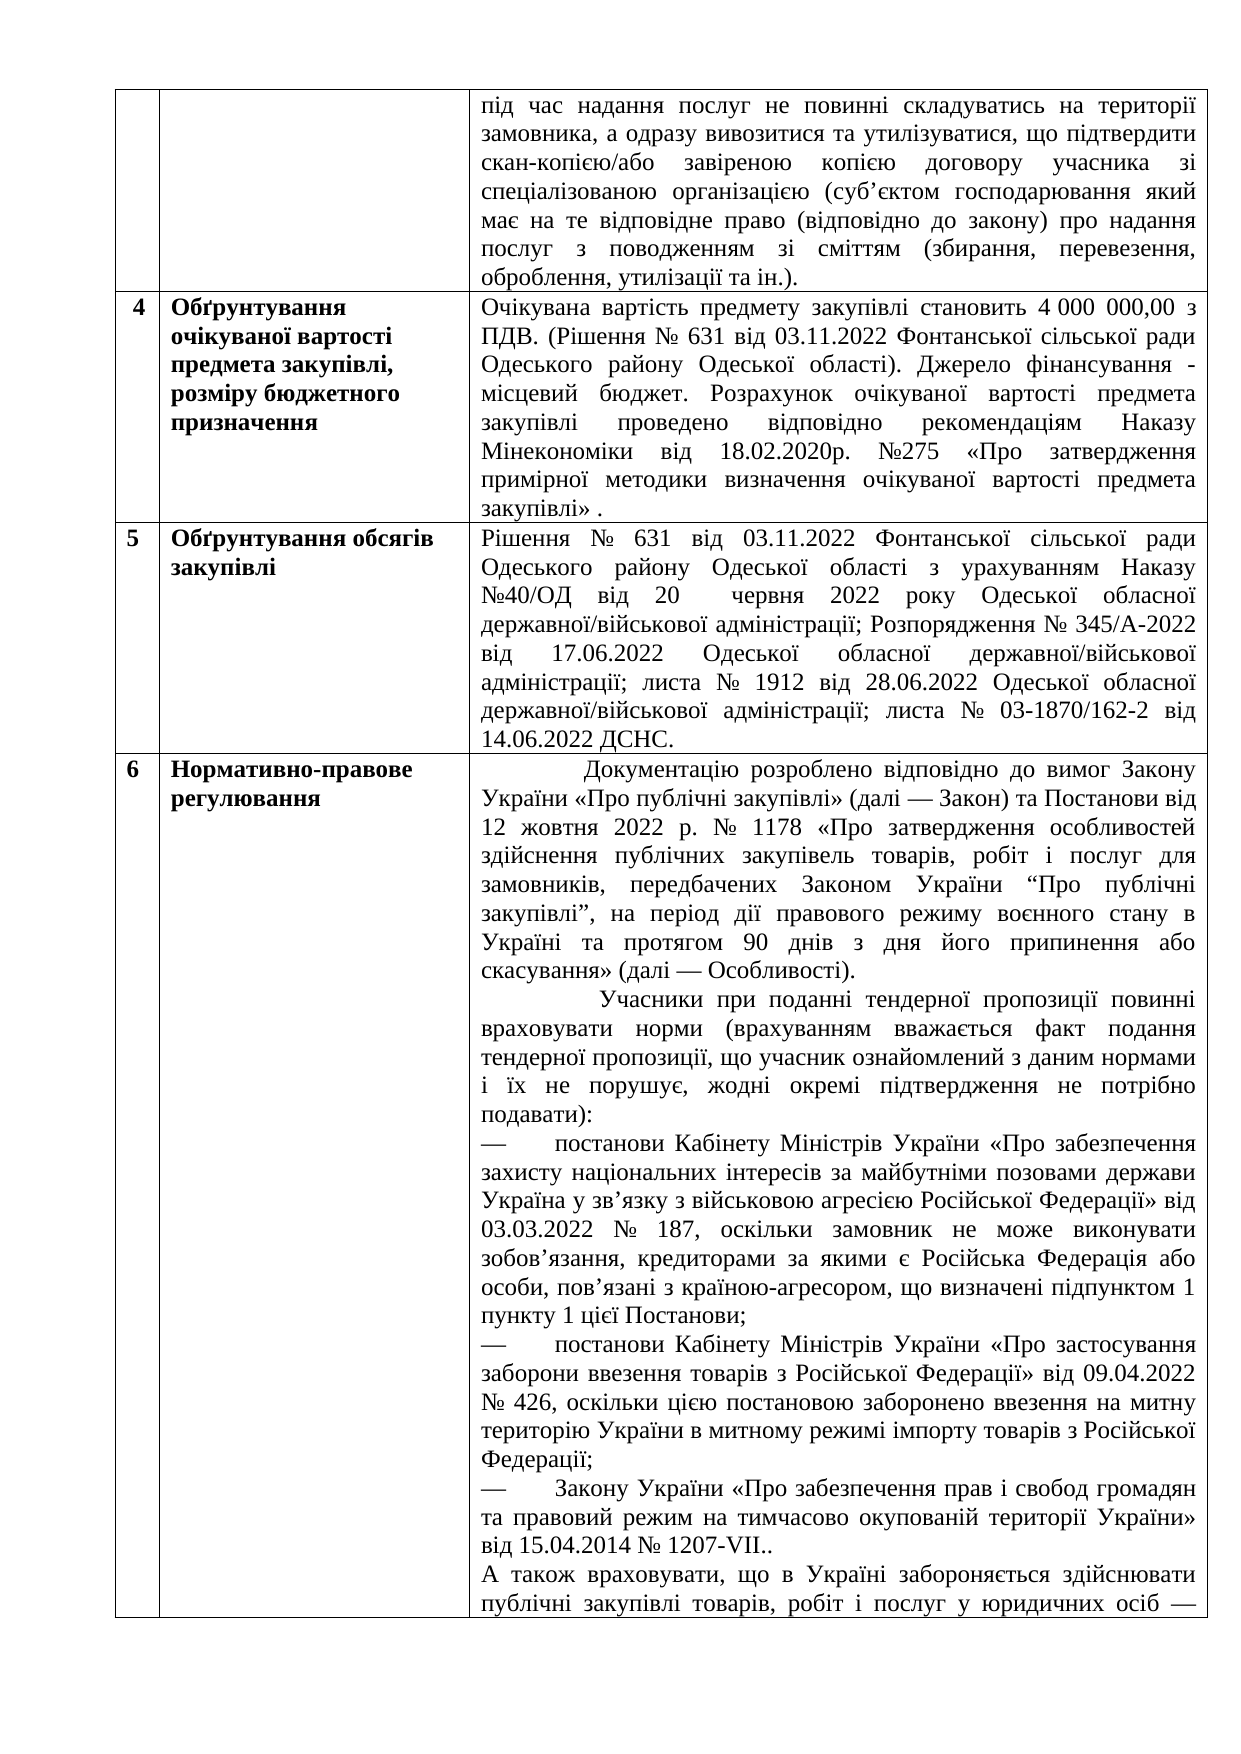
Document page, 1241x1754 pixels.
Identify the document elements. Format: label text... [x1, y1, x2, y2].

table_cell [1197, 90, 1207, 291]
table_cell 3 [116, 90, 159, 291]
table_cell Рішення № 631 від 03.11.2022 Фонтанської сільської ради Одеського району Одеської області з урахуванням Наказу №40/ОД від 20 червня 2022 року Одеської обласної державної/військової адміністрації; Розпорядження № 345/А-2022 від 17.06.2022 Одеської обласної державної/військової адміністрації; листа № 1912 від 28.06.2022 Одеської обласної державної/військової адміністрації; листа № 03-1870/162-2 від 14.06.2022 ДСНС. [470, 523, 1207, 753]
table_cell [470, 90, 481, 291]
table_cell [160, 90, 469, 291]
table_cell Обґрунтування обсягів закупівлі [160, 523, 469, 753]
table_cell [470, 754, 1207, 1617]
table_cell 4 [116, 292, 159, 522]
table_cell 5 [116, 523, 159, 753]
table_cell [160, 754, 469, 1617]
table_cell 6 [116, 754, 159, 1617]
table_cell Обґрунтування очікуваної вартості предмета закупівлі, розміру бюджетного призначення [160, 292, 469, 522]
table_cell Очікувана вартість предмету закупівлі становить 4 000 000,00 з ПДВ. (Рішення № 631 від 03.11.2022 Фонтанської сільської ради Одеського району Одеської області). Джерело фінансування - місцевий бюджет. Розрахунок очікуваної вартості предмета закупівлі проведено відповідно рекомендаціям Наказу Мінекономіки від 18.02.2020р. №275 «Про затвердження примірної методики визначення очікуваної вартості предмета закупівлі» . [470, 292, 1207, 522]
